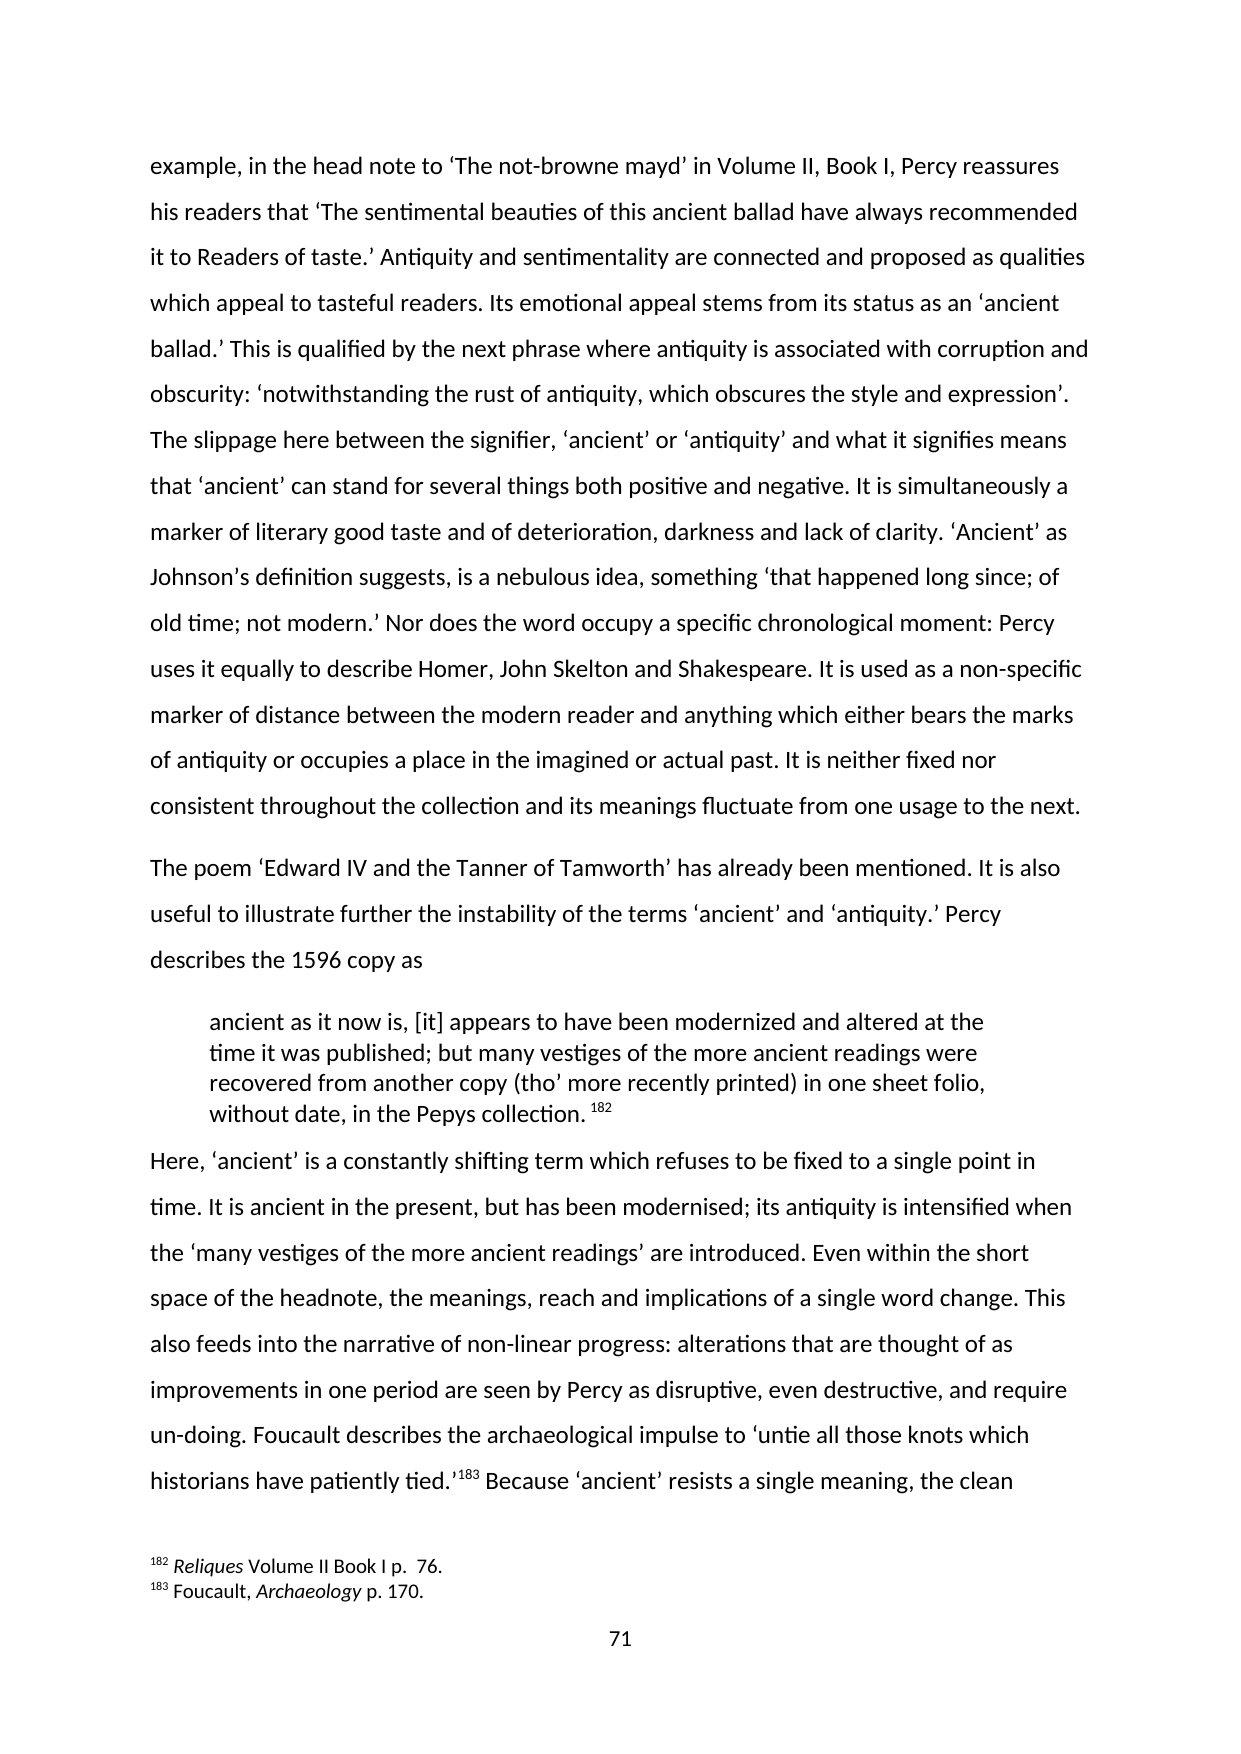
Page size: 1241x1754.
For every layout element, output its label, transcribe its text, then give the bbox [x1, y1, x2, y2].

text ancient as it now is, [it] appears to have been modernized and altered at the time it was published; but many vestiges of the more ancient readings were recovered from another copy (tho’ more recently printed) in one sheet folio, without date, in the Pepys collection. [209, 1006, 1031, 1128]
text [150, 150, 1090, 821]
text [150, 1145, 1090, 1496]
text The poem ‘Edward IV and the Tanner of Tamworth’ has already been mentioned. It is also useful to illustrate further the instability of the terms ‘ancient’ and ‘antiquity.’ Percy describes the 1596 copy as [150, 853, 1090, 974]
